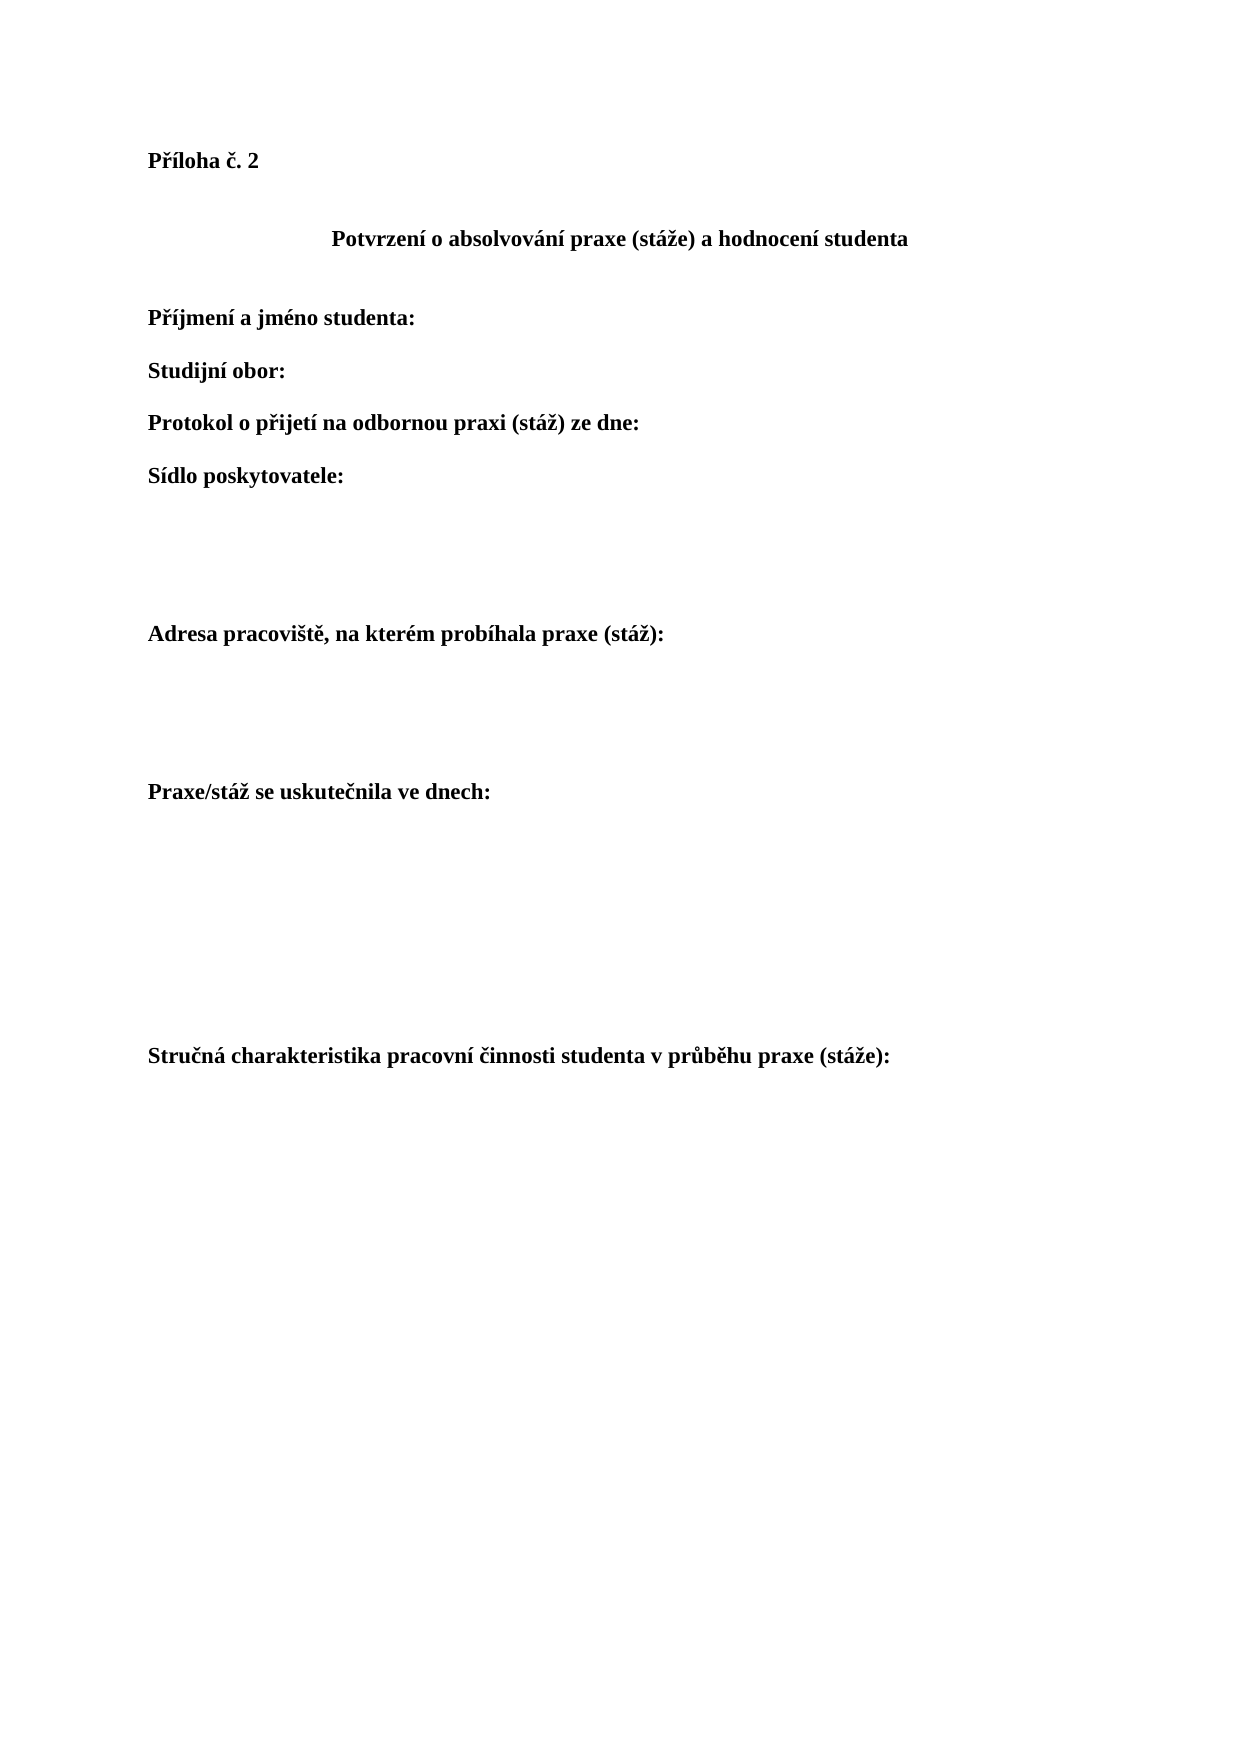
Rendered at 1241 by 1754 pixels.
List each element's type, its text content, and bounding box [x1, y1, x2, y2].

text Potvrzení o absolvování praxe (stáže) a hodnocení studenta [148, 225, 1093, 251]
text Studijní obor: [148, 357, 1093, 383]
text Sídlo poskytovatele: [148, 462, 1093, 488]
text Příloha č. 2 [148, 148, 1093, 174]
text Stručná charakteristika pracovní činnosti studenta v průběhu praxe (stáže): [148, 1042, 1093, 1068]
text Praxe/stáž se uskutečnila ve dnech: [148, 778, 1093, 805]
text Příjmení a jméno studenta: [148, 304, 1093, 330]
text Adresa pracoviště, na kterém probíhala praxe (stáž): [148, 620, 1093, 647]
text Protokol o přijetí na odbornou praxi (stáž) ze dne: [148, 409, 1093, 436]
